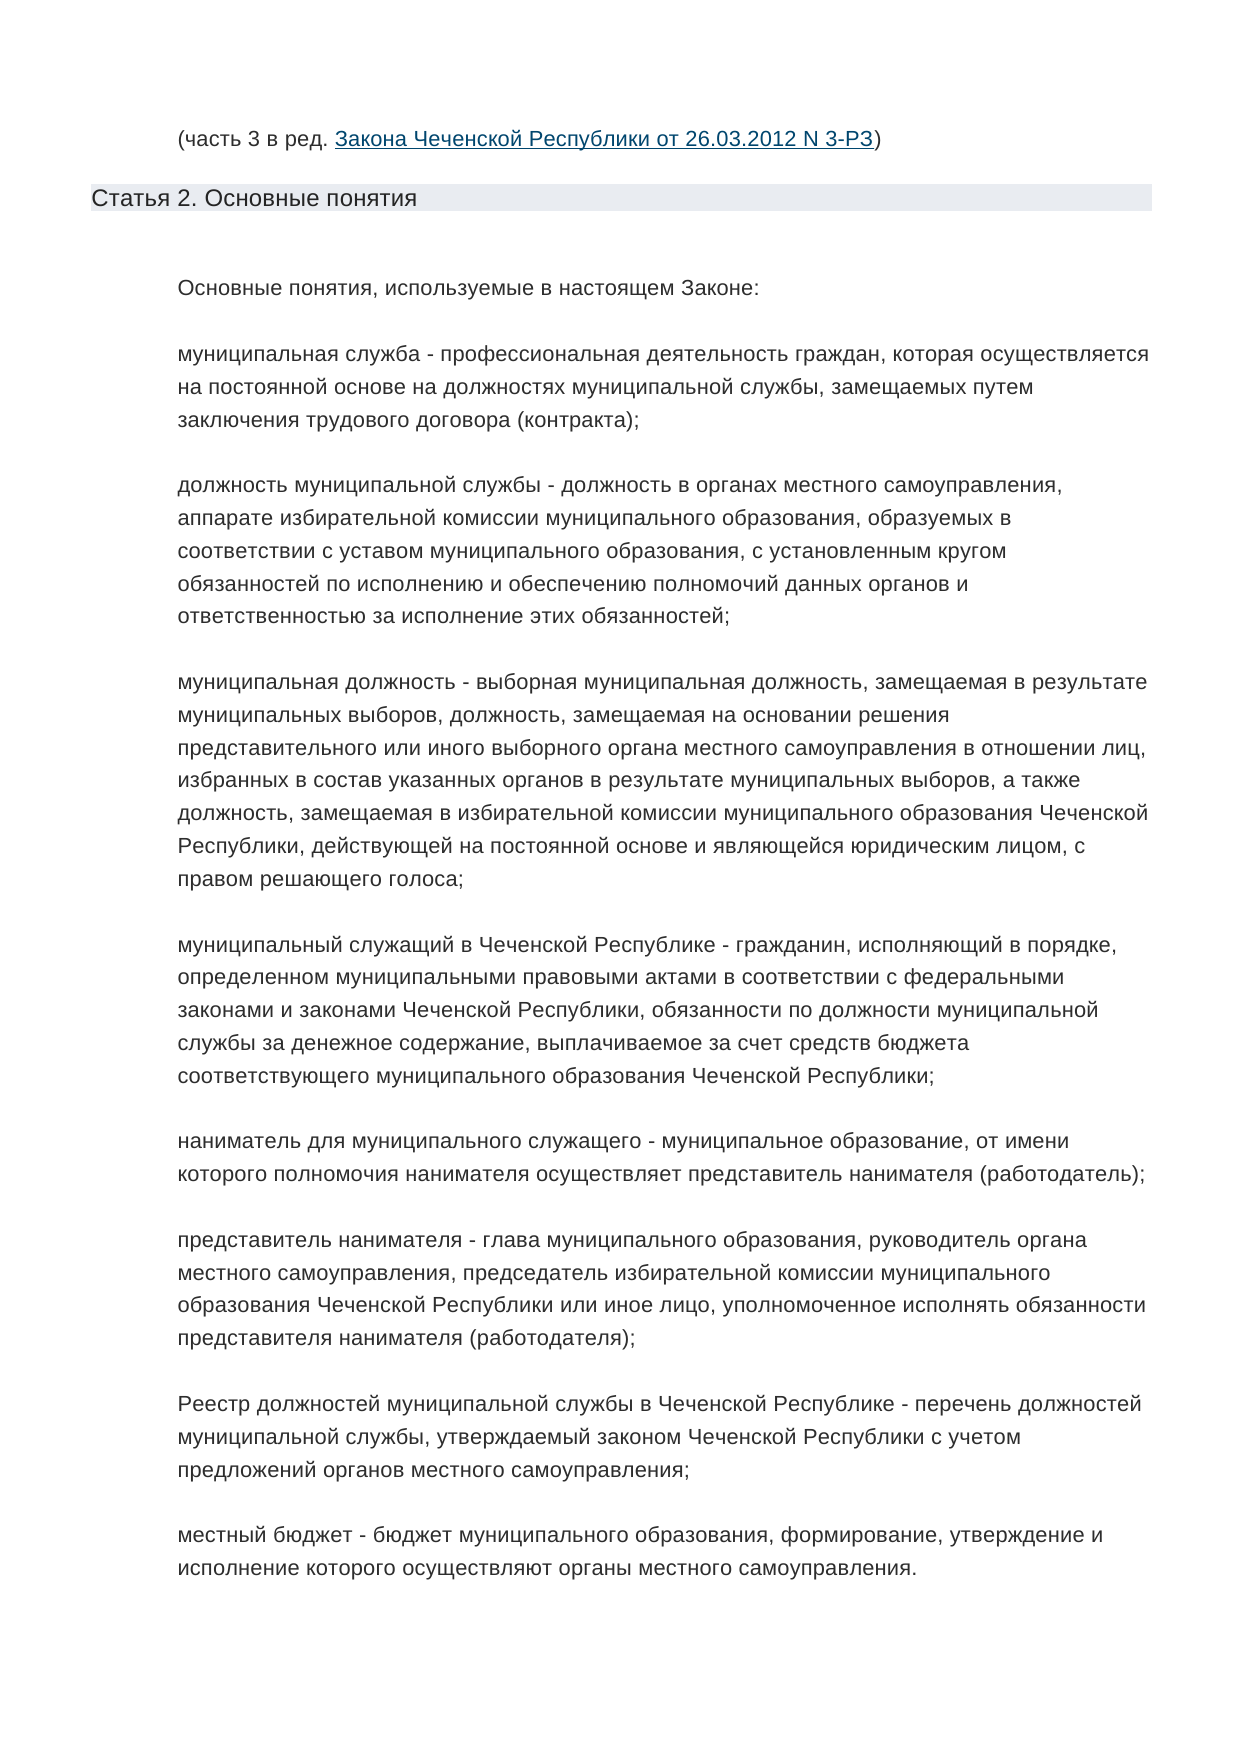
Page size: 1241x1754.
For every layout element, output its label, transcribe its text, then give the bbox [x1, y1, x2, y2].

text Основные понятия, используемые в настоящем Законе: муниципальная служба - профессиональная деятельность граждан, которая осуществляется на постоянной основе на должностях муниципальной службы, замещаемых путем заключения трудового договора (контракта); должность муниципальной службы - должность в органах местного самоуправления, аппарате избирательной комиссии муниципального образования, образуемых в соответствии с уставом муниципального образования, с установленным кругом обязанностей по исполнению и обеспечению полномочий данных органов и ответственностью за исполнение этих обязанностей; муниципальная должность - выборная муниципальная должность, замещаемая в результате муниципальных выборов, должность, замещаемая на основании решения представительного или иного выборного органа местного самоуправления в отношении лиц, избранных в состав указанных органов в результате муниципальных выборов, а также должность, замещаемая в избирательной комиссии муниципального образования Чеченской Республики, действующей на постоянной основе и являющейся юридическим лицом, с правом решающего голоса; муниципальный служащий в Чеченской Республике - гражданин, исполняющий в порядке, определенном муниципальными правовыми актами в соответствии с федеральными законами и законами Чеченской Республики, обязанности по должности муниципальной службы за денежное содержание, выплачиваемое за счет средств бюджета соответствующего муниципального образования Чеченской Республики; наниматель для муниципального служащего - муниципальное образование, от имени которого полномочия нанимателя осуществляет представитель нанимателя (работодатель); представитель нанимателя - глава муниципального образования, руководитель органа местного самоуправления, председатель избирательной комиссии муниципального образования Чеченской Республики или иное лицо, уполномоченное исполнять обязанности представителя нанимателя (работодателя); Реестр должностей муниципальной службы в Чеченской Республике - перечень должностей муниципальной службы, утверждаемый законом Чеченской Республики с учетом предложений органов местного самоуправления; местный бюджет - бюджет муниципального образования, формирование, утверждение и исполнение которого осуществляют органы местного самоуправления. [177, 235, 1152, 1613]
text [177, 118, 1152, 184]
text Статья 2. Основные понятия [91, 184, 1152, 211]
